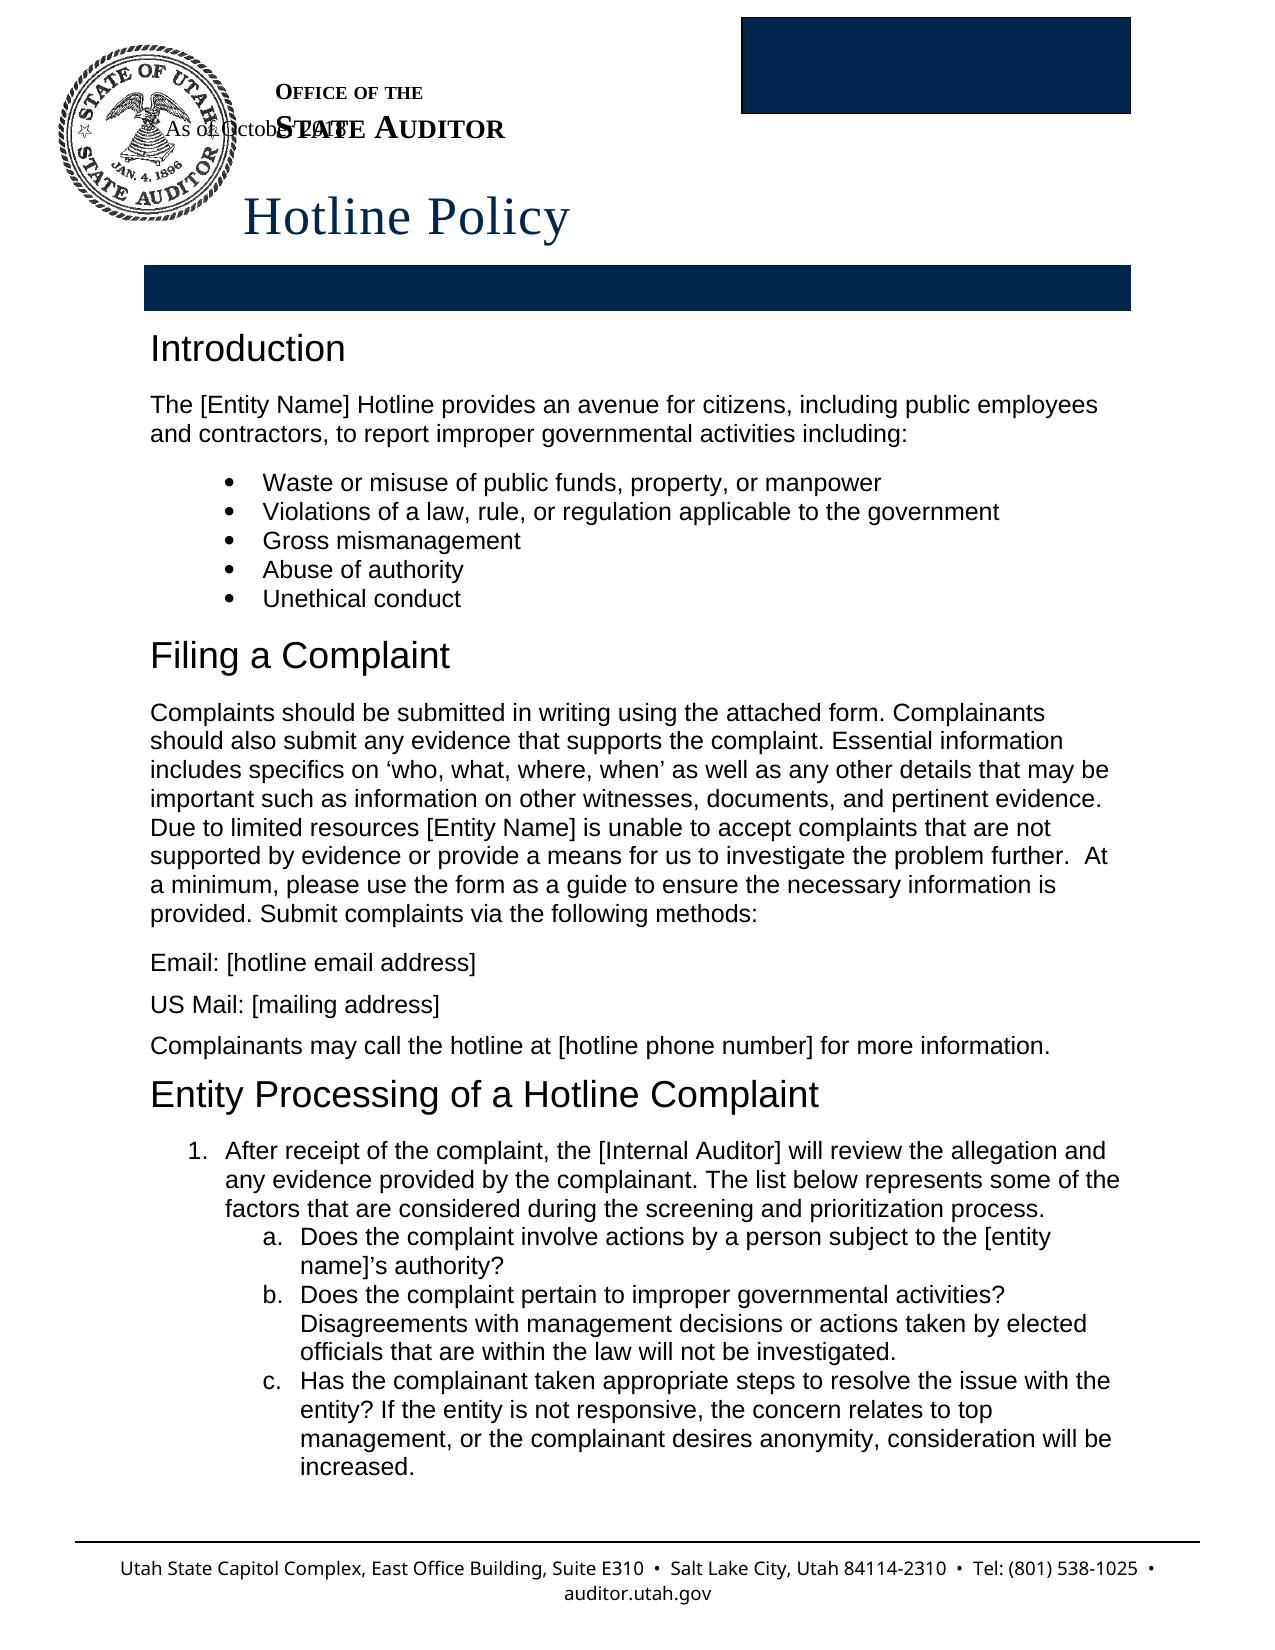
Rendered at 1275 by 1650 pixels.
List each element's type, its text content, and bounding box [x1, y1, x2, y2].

list Gross mismanagement [225, 526, 1125, 555]
list Waste or misuse of public funds, property, or manpower [225, 468, 1125, 497]
text Complainants may call the hotline at [hotline phone number] for more information. [150, 1031, 1125, 1059]
list Has the complainant taken appropriate steps to resolve the issue with the entity? If the entity is not responsive, the concern relates to top management, or the complainant desires anonymity, consideration will be increased. [262, 1366, 1125, 1481]
text Complaints should be submitted in writing using the attached form. Complainants should also submit any evidence that supports the complaint. Essential information includes specifics on ‘who, what, where, when’ as well as any other details that may be important such as information on other witnesses, documents, and pertinent evidence. Due to limited resources [Entity Name] is unable to accept complaints that are not supported by evidence or provide a means for us to investigate the problem further. At a minimum, please use the form as a guide to ensure the necessary information is provided. Submit complaints via the following methods: [150, 697, 1125, 927]
text Introduction [150, 326, 1125, 369]
list Does the complaint pertain to improper governmental activities? Disagreements with management decisions or actions taken by elected officials that are within the law will not be investigated. [262, 1280, 1125, 1366]
list After receipt of the complaint, the [Internal Auditor] will review the allegation and any evidence provided by the complainant. The list below represents some of the factors that are considered during the screening and prioritization process. [187, 1136, 1125, 1222]
list Violations of a law, rule, or regulation applicable to the government [225, 497, 1125, 526]
list Unethical conduct [225, 584, 1125, 613]
text US Mail: [mailing address] [150, 989, 1125, 1018]
text Entity Processing of a Hotline Complaint [150, 1072, 1125, 1115]
text Email: [hotline email address] [150, 948, 1125, 977]
text Filing a Complaint [150, 633, 1125, 677]
title Hotline Policy [150, 184, 1125, 246]
list Does the complaint involve actions by a person subject to the [entity name]’s authority? [262, 1222, 1125, 1280]
picture [55, 38, 237, 220]
text The [Entity Name] Hotline provides an avenue for citizens, including public employees and contractors, to report improper governmental activities including: [150, 390, 1125, 448]
list Abuse of authority [225, 555, 1125, 584]
